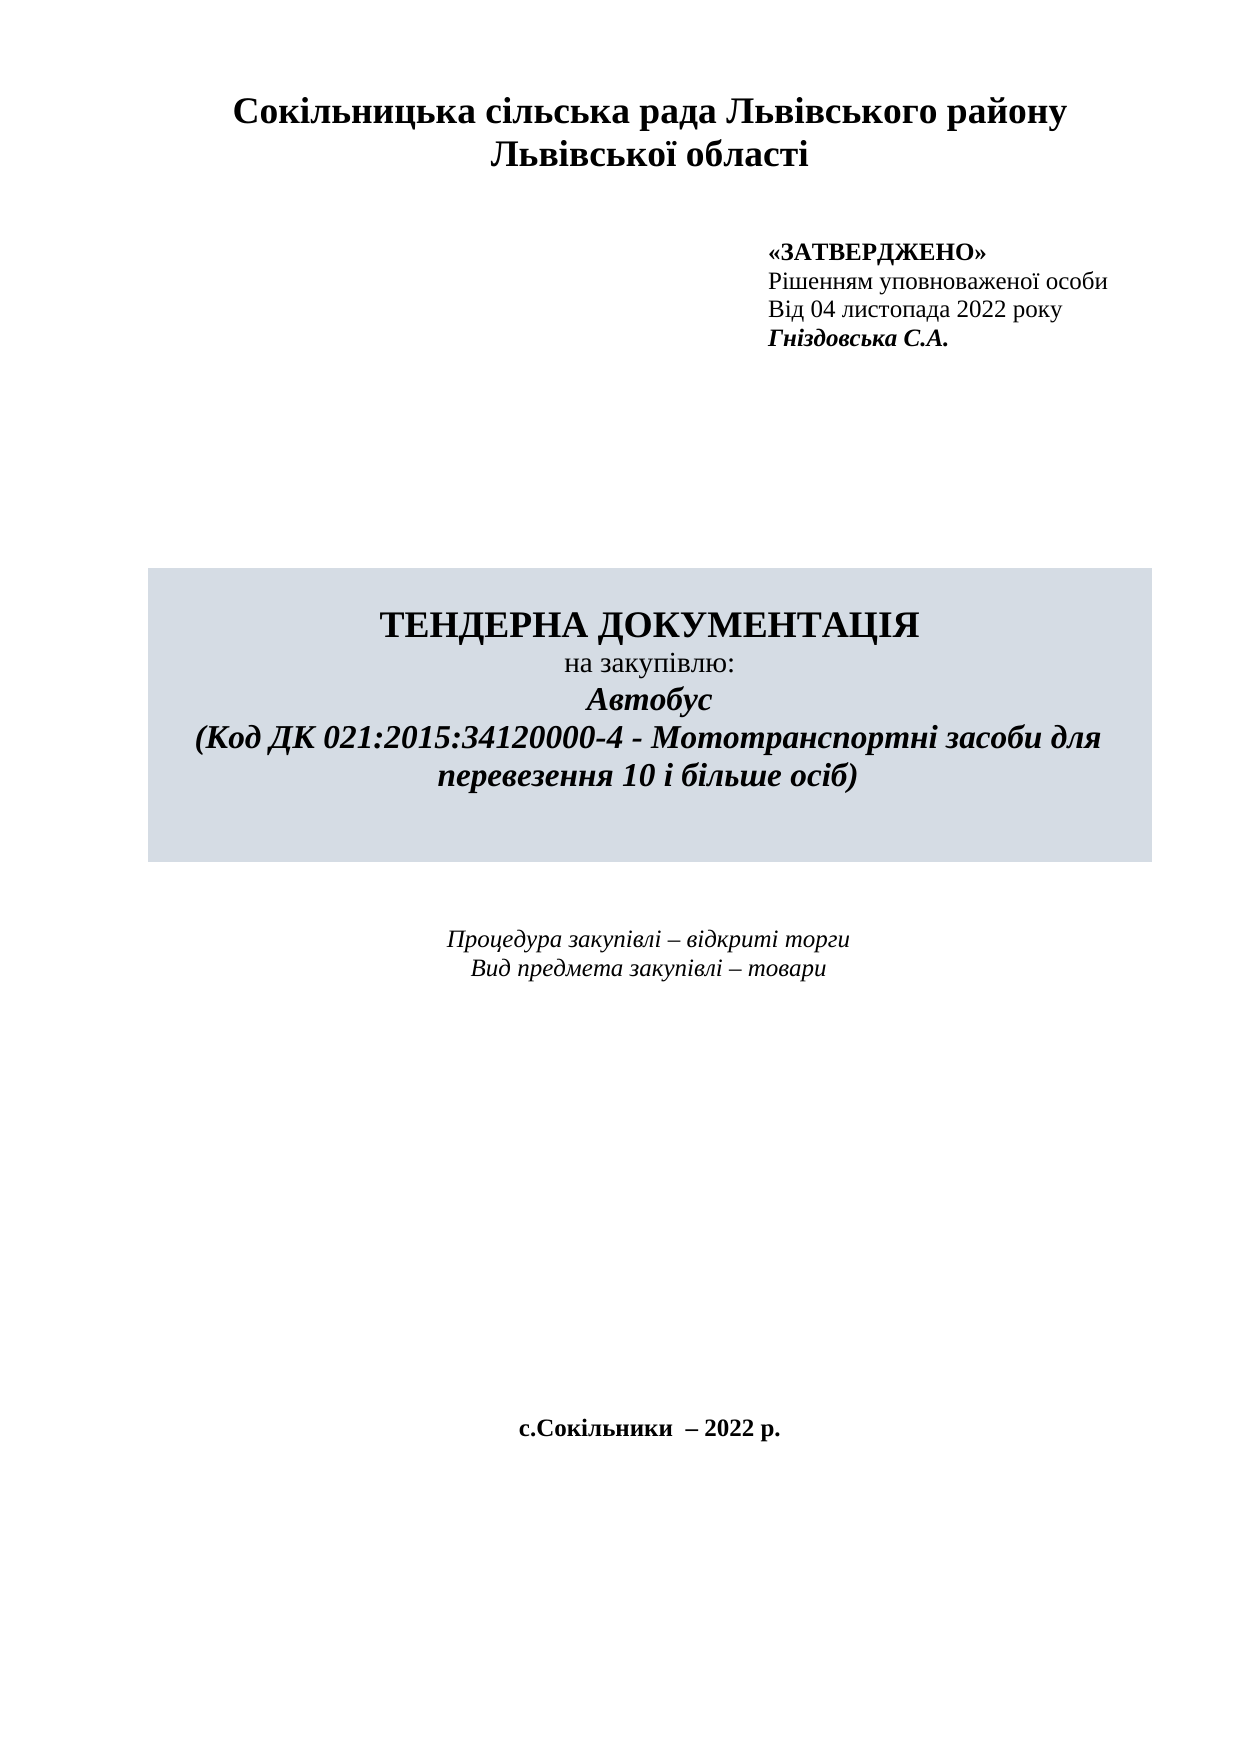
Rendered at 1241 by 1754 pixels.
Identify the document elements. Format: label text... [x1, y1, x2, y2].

text Сокільницька сільська рада Львівського району Львівської області [148, 88, 1152, 175]
text «ЗАТВЕРДЖЕНО» [679, 237, 1152, 266]
table_header ТЕНДЕРНА ДОКУМЕНТАЦІЯ на закупівлю: Автобус (Код ДК 021:2015:34120000-4 - Мототранспортні засоби для перевезення 10 і більше осіб) [148, 568, 1152, 862]
text с.Сокільники – 2022 р. [148, 1413, 1152, 1442]
text Вид предмета закупівлі – товари [148, 953, 1152, 982]
text Від 04 листопада 2022 року [679, 294, 1152, 323]
text Рішенням уповноваженої особи [679, 266, 1152, 294]
text Гніздовська С.А. [679, 323, 1152, 352]
text Процедура закупівлі – відкриті торги [148, 924, 1152, 953]
